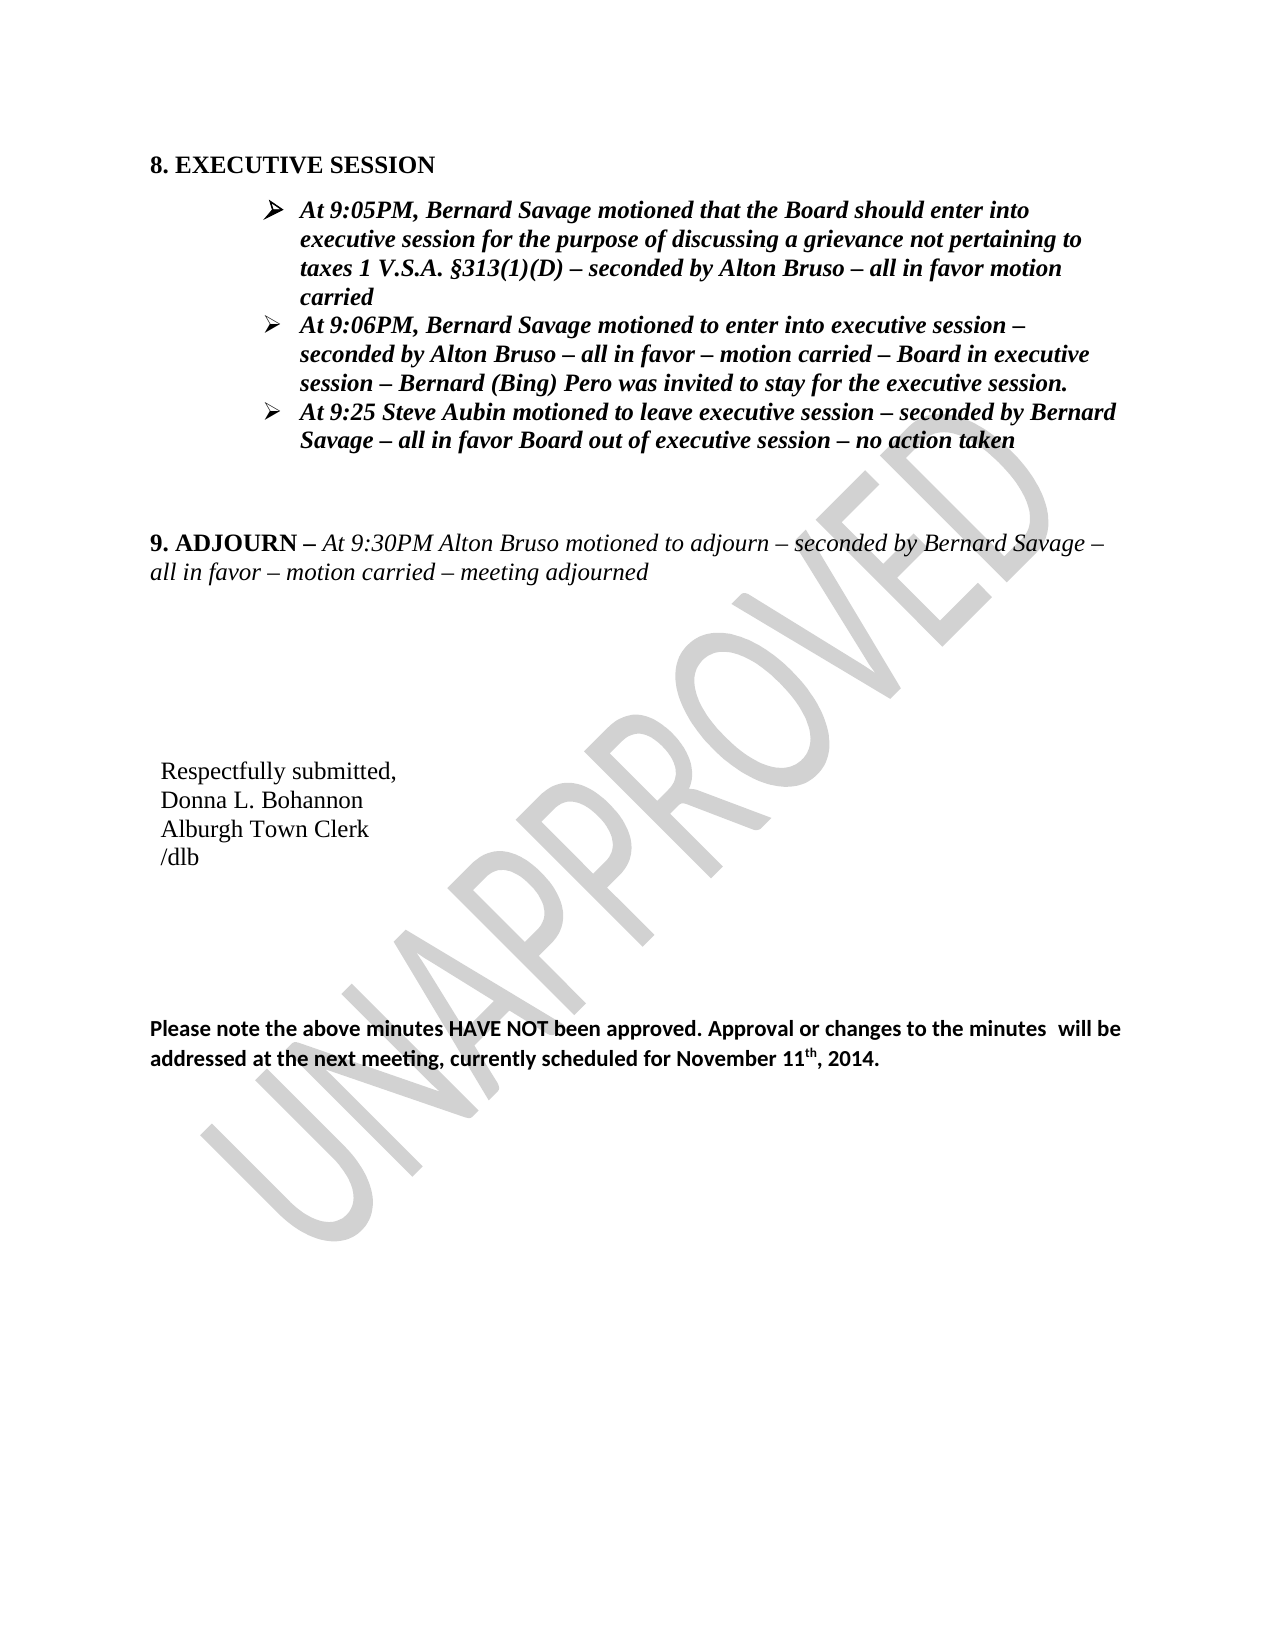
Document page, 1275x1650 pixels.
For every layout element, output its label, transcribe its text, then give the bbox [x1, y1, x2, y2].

text 9. ADJOURN – At 9:30PM Alton Bruso motioned to adjourn – seconded by Bernard Savage – all in favor – motion carried – meeting adjourned [150, 528, 1125, 586]
list At 9:25 Steve Aubin motioned to leave executive session – seconded by Bernard Savage – all in favor Board out of executive session – no action taken [262, 397, 1125, 454]
list At 9:05PM, Bernard Savage motioned that the Board should enter into executive session for the purpose of discussing a grievance not pertaining to taxes 1 V.S.A. §313(1)(D) – seconded by Alton Bruso – all in favor motion carried [262, 195, 1125, 310]
text Please note the above minutes HAVE NOT been approved. Approval or changes to the minutes will be addressed at the next meeting, currently scheduled for November 11th, 2014. [150, 1014, 1125, 1072]
text 8. EXECUTIVE SESSION [150, 150, 1125, 179]
text /dlb [160, 842, 1125, 871]
list At 9:06PM, Bernard Savage motioned to enter into executive session – seconded by Alton Bruso – all in favor – motion carried – Board in executive session – Bernard (Bing) Pero was invited to stay for the executive session. [262, 310, 1125, 397]
text Respectfully submitted, Donna L. Bohannon Alburgh Town Clerk [160, 756, 425, 842]
